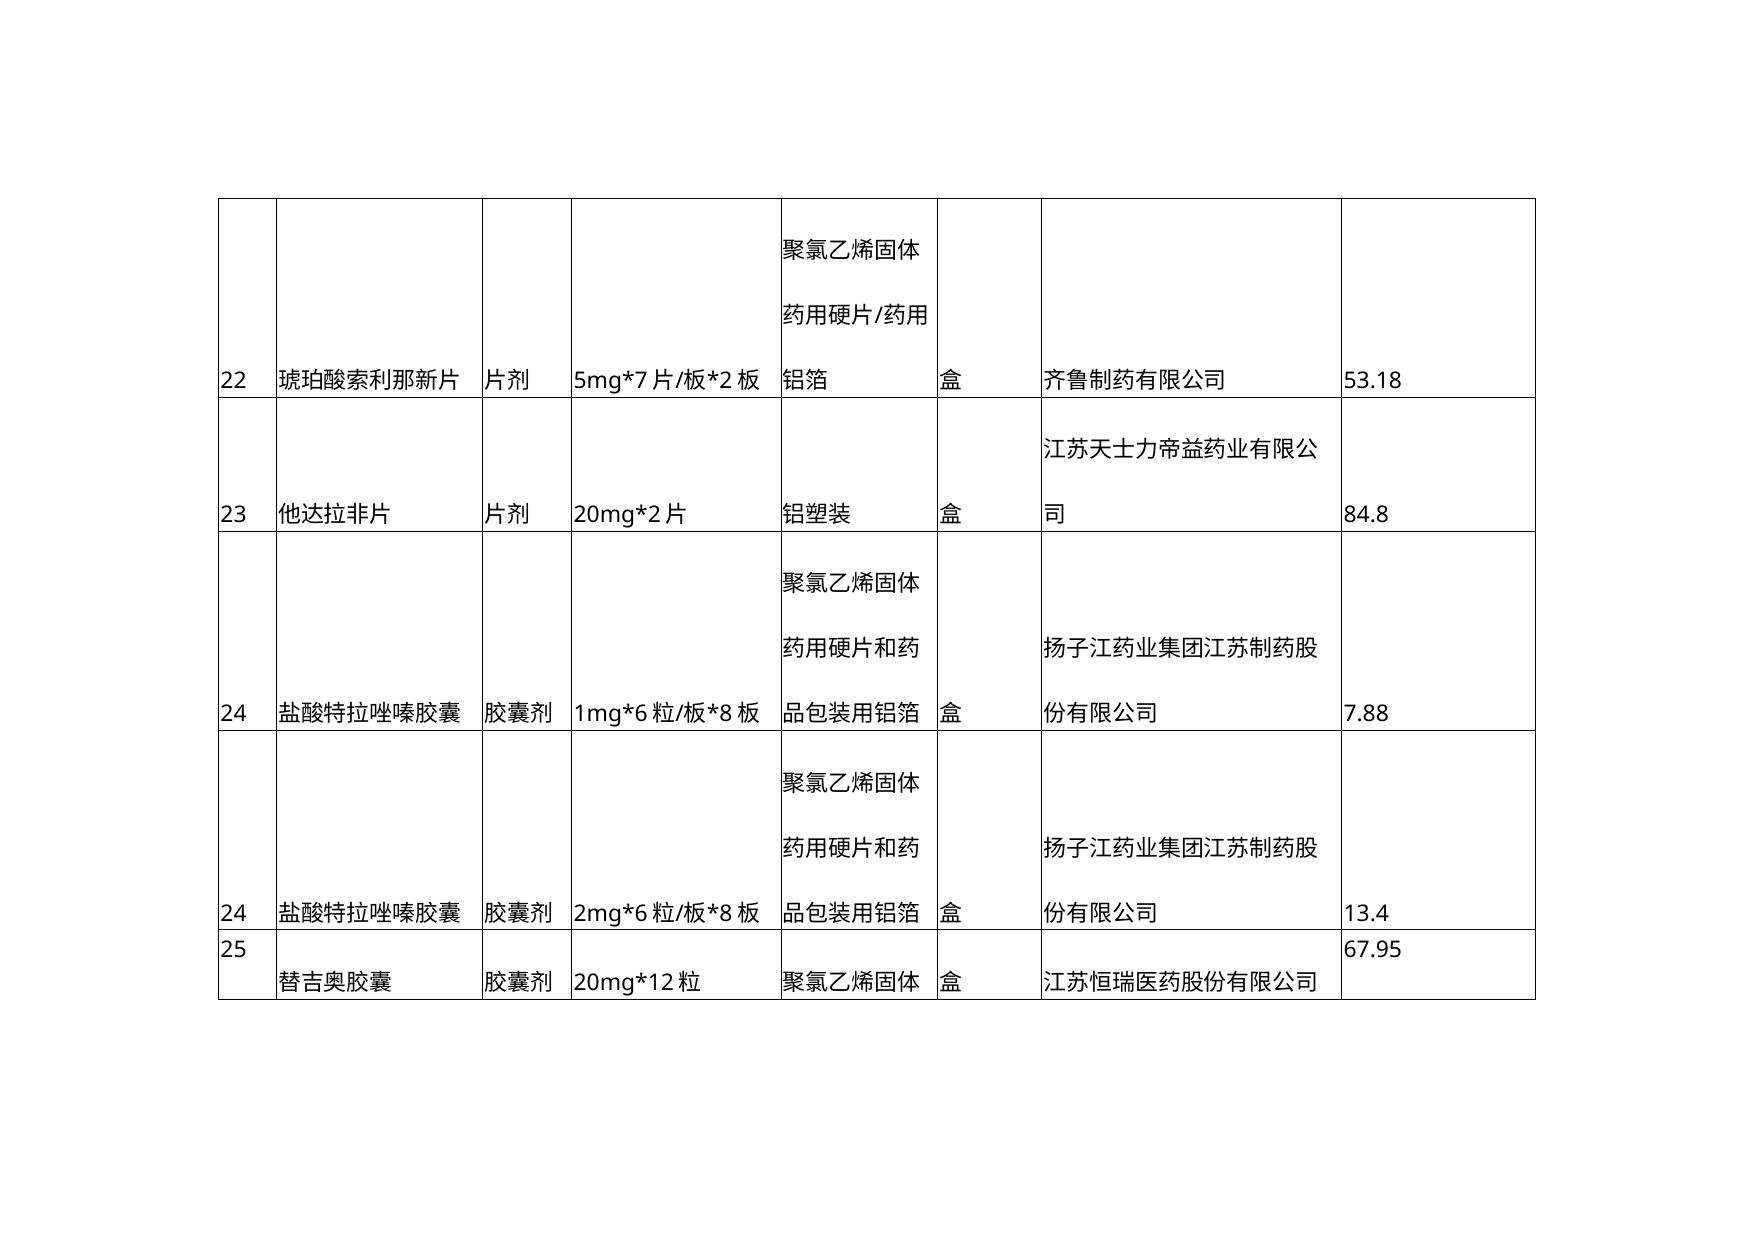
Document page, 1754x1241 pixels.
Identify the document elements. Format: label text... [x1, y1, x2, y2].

table_cell 扬子江药业集团江苏制药股份有限公司 [1042, 731, 1341, 929]
table_cell 聚氯乙烯固体药用硬片和药品包装用铝箔 [782, 731, 937, 929]
table_cell 1mg*6粒/板*8板 [572, 532, 781, 730]
table_cell 盒 [938, 930, 1041, 998]
table_cell 胶囊剂 [483, 532, 571, 730]
table_cell 替吉奥胶囊 [277, 930, 482, 998]
table_cell 53.18 [1342, 199, 1535, 397]
table_cell 齐鲁制药有限公司 [1042, 199, 1341, 397]
table_cell 盒 [938, 532, 1041, 730]
table_cell 铝塑装 [782, 398, 937, 531]
table_cell 盒 [938, 199, 1041, 397]
table_cell 67.95 [1342, 930, 1535, 998]
table_cell 5mg*7片/板*2板 [572, 199, 781, 397]
table_cell 胶囊剂 [483, 731, 571, 929]
table_cell 江苏恒瑞医药股份有限公司 [1042, 930, 1341, 998]
table_cell 7.88 [1342, 532, 1535, 730]
table_cell 13.4 [1342, 731, 1535, 929]
table_cell 聚氯乙烯固体药用硬片/药用铝箔 [782, 199, 937, 397]
table_cell 盐酸特拉唑嗪胶囊 [277, 532, 482, 730]
table_cell 24 [219, 532, 276, 730]
table_cell 片剂 [483, 398, 571, 531]
table_cell 22 [219, 199, 276, 397]
table_cell 24 [219, 731, 276, 929]
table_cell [782, 930, 937, 998]
table_cell 聚氯乙烯固体药用硬片和药品包装用铝箔 [782, 532, 937, 730]
table_cell 84.8 [1342, 398, 1535, 531]
table_cell 盐酸特拉唑嗪胶囊 [277, 731, 482, 929]
table_cell 盒 [938, 398, 1041, 531]
table_cell 他达拉非片 [277, 398, 482, 531]
table_cell 片剂 [483, 199, 571, 397]
table_cell 扬子江药业集团江苏制药股份有限公司 [1042, 532, 1341, 730]
table_cell 2mg*6粒/板*8板 [572, 731, 781, 929]
table_cell 23 [219, 398, 276, 531]
table_cell 琥珀酸索利那新片 [277, 199, 482, 397]
table_cell 江苏天士力帝益药业有限公司 [1042, 398, 1341, 531]
table_cell 20mg*12粒 [572, 930, 781, 998]
table_cell 盒 [938, 731, 1041, 929]
table_cell 25 [219, 930, 276, 998]
table_cell 胶囊剂 [483, 930, 571, 998]
table_cell 20mg*2片 [572, 398, 781, 531]
